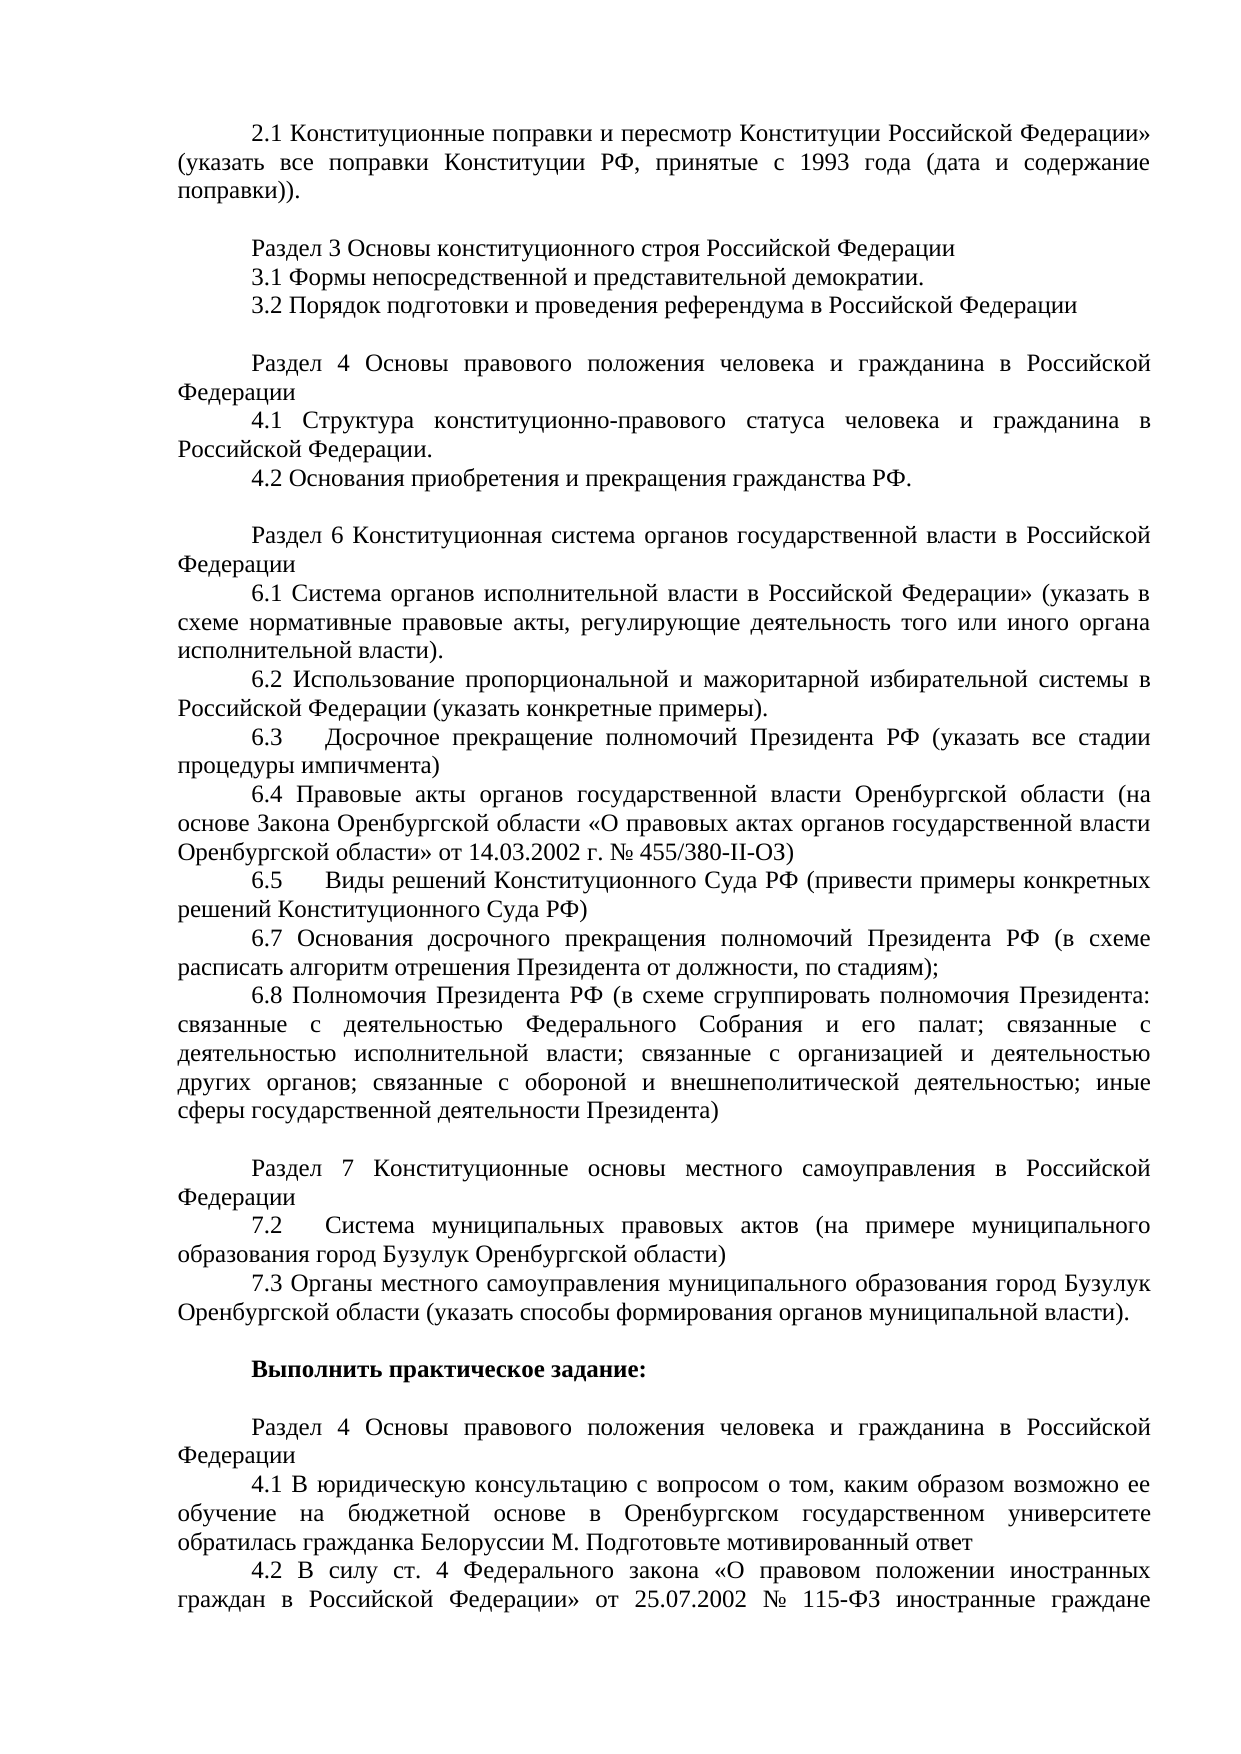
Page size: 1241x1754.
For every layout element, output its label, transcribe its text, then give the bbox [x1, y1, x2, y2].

text Раздел 4 Основы правового положения человека и гражданина в Российской Федерации [177, 348, 1152, 406]
text 3.2 Порядок подготовки и проведения референдума в Российской Федерации [177, 291, 1152, 319]
text Раздел 6 Конституционная система органов государственной власти в Российской Федерации [177, 521, 1152, 578]
text 4.2 Основания приобретения и прекращения гражданства РФ. [177, 463, 1152, 492]
text 7.2 Система муниципальных правовых актов (на примере муниципального образования город Бузулук Оренбургской области) [177, 1211, 1152, 1268]
text 6.2 Использование пропорциональной и мажоритарной избирательной системы в Российской Федерации (указать конкретные примеры). [177, 664, 1152, 722]
text 6.8 Полномочия Президента РФ (в схеме сгруппировать полномочия Президента: связанные с деятельностью Федерального Собрания и его палат; связанные с деятельностью исполнительной власти; связанные с организацией и деятельностью других органов; связанные с обороной и внешнеполитической деятельностью; иные сферы государственной деятельности Президента) [177, 981, 1152, 1124]
text Выполнить практическое задание: [177, 1354, 1152, 1383]
text 6.3 Досрочное прекращение полномочий Президента РФ (указать все стадии процедуры импичмента) [177, 722, 1152, 779]
text 3.1 Формы непосредственной и представительной демократии. [177, 262, 1152, 291]
text 6.4 Правовые акты органов государственной власти Оренбургской области (на основе Закона Оренбургской области «О правовых актах органов государственной власти Оренбургской области» от 14.03.2002 г. № 455/380-II-ОЗ) [177, 779, 1152, 866]
text Раздел 7 Конституционные основы местного самоуправления в Российской Федерации [177, 1153, 1152, 1211]
text 6.7 Основания досрочного прекращения полномочий Президента РФ (в схеме расписать алгоритм отрешения Президента от должности, по стадиям); [177, 923, 1152, 981]
text Раздел 4 Основы правового положения человека и гражданина в Российской Федерации [177, 1412, 1152, 1469]
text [177, 1556, 1152, 1613]
text 4.1 В юридическую консультацию с вопросом о том, каким образом возможно ее обучение на бюджетной основе в Оренбургском государственном университете обратилась гражданка Белоруссии М. Подготовьте мотивированный ответ [177, 1469, 1152, 1556]
text 6.5 Виды решений Конституционного Суда РФ (привести примеры конкретных решений Конституционного Суда РФ) [177, 866, 1152, 923]
text Раздел 3 Основы конституционного строя Российской Федерации [177, 233, 1152, 262]
text 2.1 Конституционные поправки и пересмотр Конституции Российской Федерации» (указать все поправки Конституции РФ, принятые с 1993 года (дата и содержание поправки)). [177, 118, 1152, 204]
text 7.3 Органы местного самоуправления муниципального образования город Бузулук Оренбургской области (указать способы формирования органов муниципальной власти). [177, 1268, 1152, 1326]
text 4.1 Структура конституционно-правового статуса человека и гражданина в Российской Федерации. [177, 406, 1152, 463]
text 6.1 Система органов исполнительной власти в Российской Федерации» (указать в схеме нормативные правовые акты, регулирующие деятельность того или иного органа исполнительной власти). [177, 578, 1152, 664]
